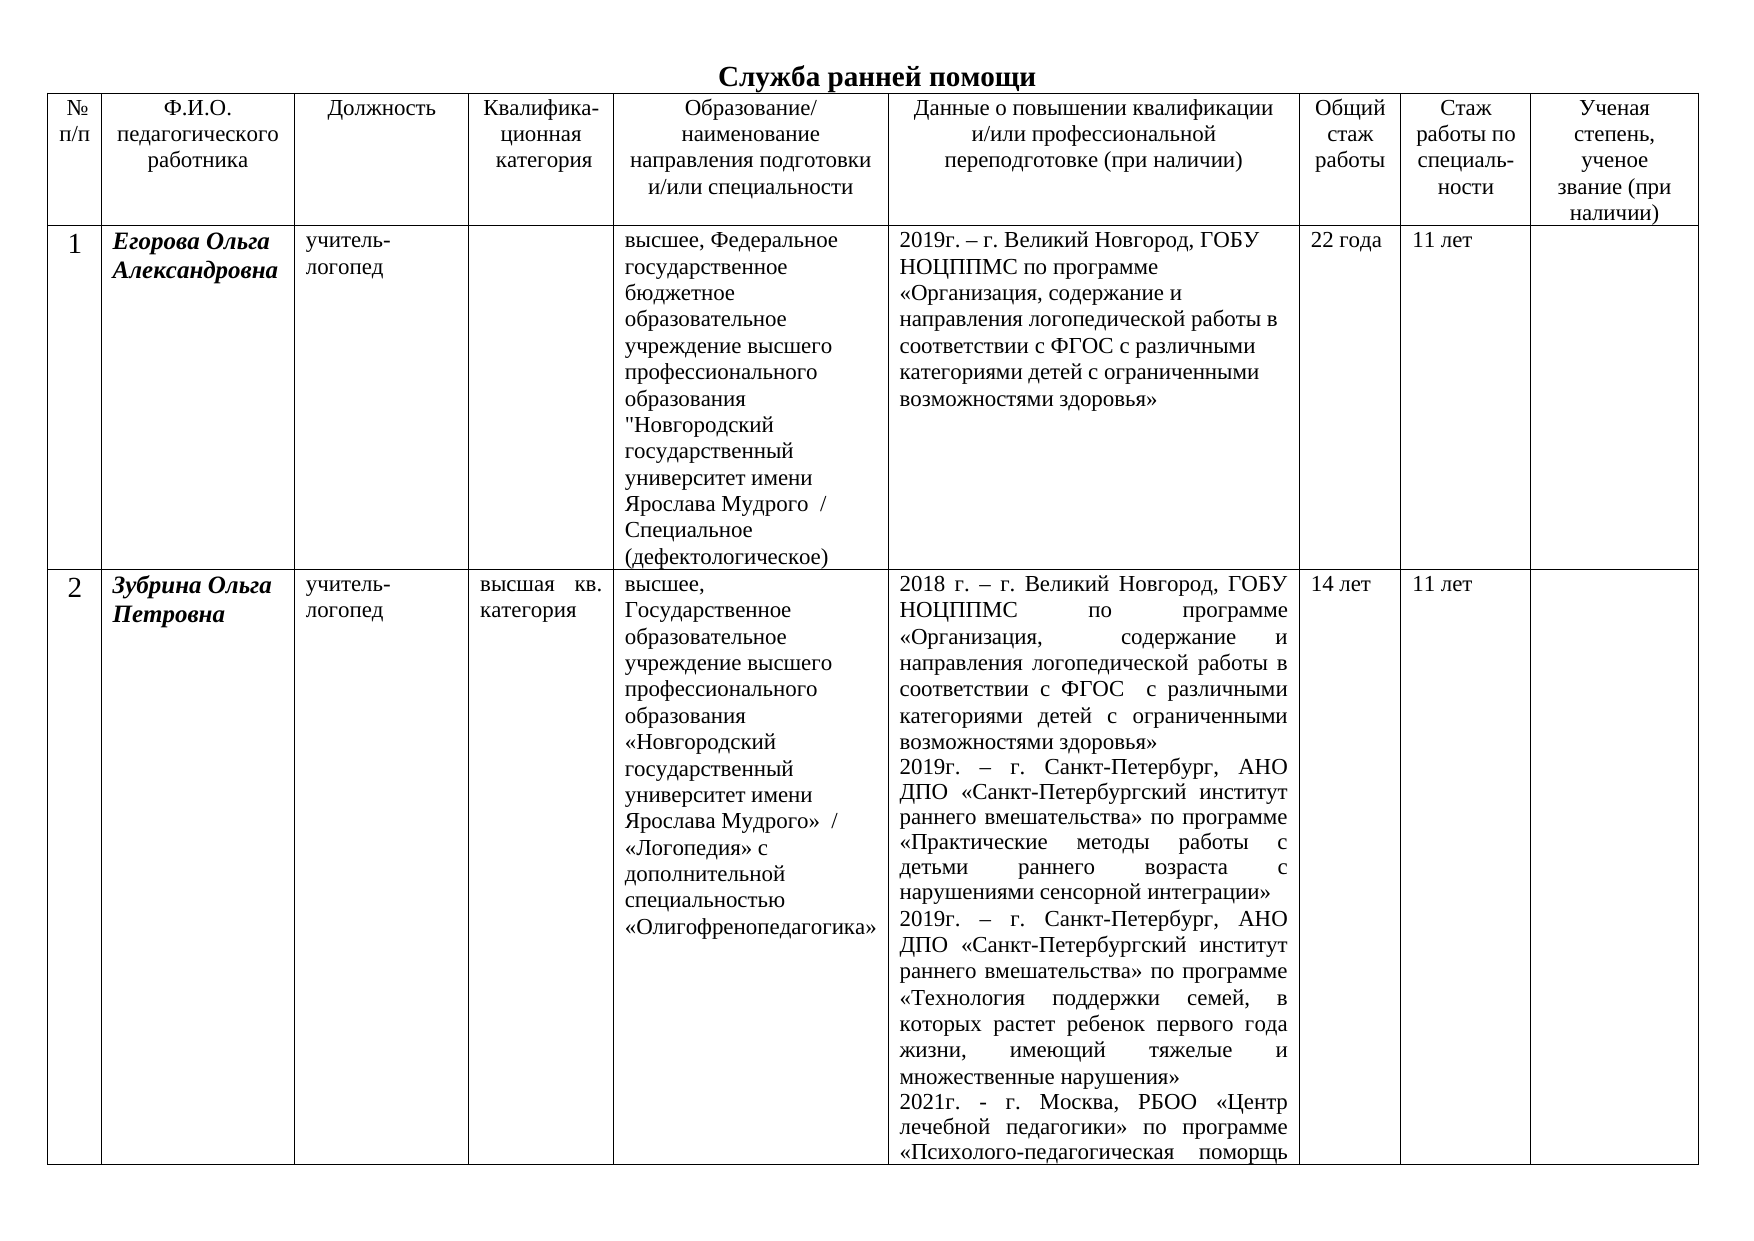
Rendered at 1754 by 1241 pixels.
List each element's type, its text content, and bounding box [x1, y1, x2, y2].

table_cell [614, 570, 888, 1164]
table_cell 14 лет [1300, 570, 1400, 1164]
table_cell 2 [48, 570, 101, 1164]
table_header Образование/ наименование направления подготовки и/или специальности [614, 94, 888, 225]
table_header Стаж работы по специаль-ности [1401, 94, 1530, 225]
table_header Общий стаж работы [1300, 94, 1400, 225]
table_cell [1531, 570, 1698, 1164]
table_header Ф.И.О. педагогического работника [102, 94, 294, 225]
table_cell 2019г. – г. Великий Новгород, ГОБУ НОЦППМС по программе «Организация, содержание и направления логопедической работы в соответствии с ФГОС с различными категориями детей с ограниченными возможностями здоровья» [889, 226, 1299, 569]
table_cell 22 года [1300, 226, 1400, 569]
text Служба ранней помощи [59, 59, 1695, 93]
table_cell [102, 570, 294, 1164]
table_header Должность [295, 94, 468, 225]
table_cell учитель-логопед [295, 226, 468, 569]
table_cell 11 лет [1401, 226, 1530, 569]
table_cell высшее, Федеральное государственное бюджетное образовательное учреждение высшего профессионального образования "Новгородский государственный университет имени Ярослава Мудрого / Специальное (дефектологическое) [614, 226, 888, 569]
table_cell [1531, 226, 1698, 569]
table_header Ученая степень, ученое звание (при наличии) [1531, 94, 1698, 225]
table_cell Егорова Ольга Александровна [102, 226, 294, 569]
table_cell 11 лет [1401, 570, 1530, 1164]
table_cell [889, 570, 1299, 1164]
table_cell 1 [48, 226, 101, 569]
table_header Данные о повышении квалификации и/или профессиональной переподготовке (при наличии) [889, 94, 1299, 225]
table_cell учитель-логопед [295, 570, 468, 1164]
table_header Квалифика- ционная категория [469, 94, 613, 225]
table_cell [469, 226, 613, 569]
table_header № п/п [48, 94, 101, 225]
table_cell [469, 570, 613, 1164]
